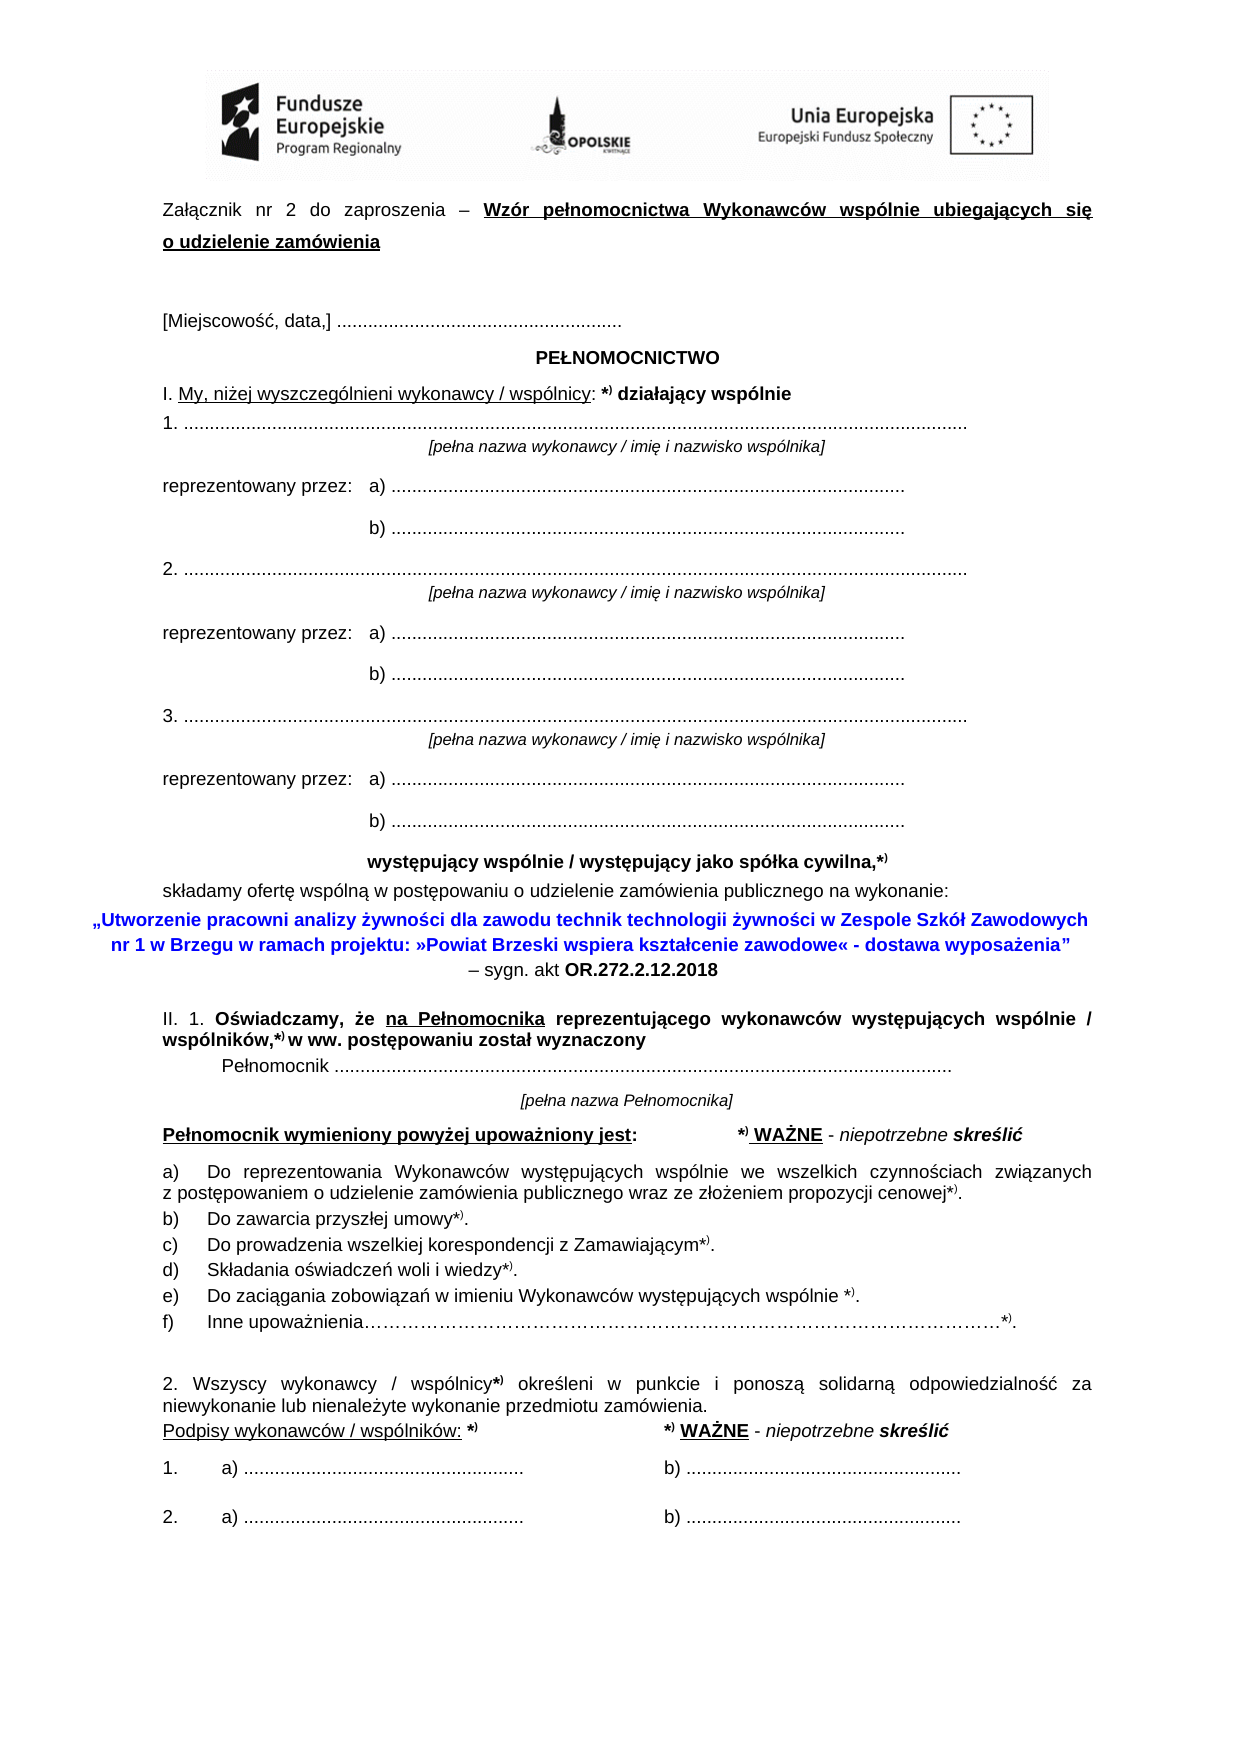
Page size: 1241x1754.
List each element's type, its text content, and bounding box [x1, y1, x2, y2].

text PEŁNOMOCNICTWO [162, 346, 1092, 368]
text [pełna nazwa wykonawcy / imię i nazwisko wspólnika] [162, 729, 1092, 748]
text I. My, niżej wyszczególnieni wykonawcy / wspólnicy: *) działający wspólnie [162, 383, 1092, 404]
text 2. a) ...................................................... b) ..................................................... [162, 1506, 1092, 1527]
list Do zawarcia przyszłej umowy*). [162, 1208, 1092, 1229]
list Do prowadzenia wszelkiej korespondencji z Zamawiającym*). [162, 1233, 1092, 1255]
text b) ................................................................................................... [162, 809, 1092, 831]
text 1. a) ...................................................... b) ..................................................... [162, 1457, 1092, 1478]
text [pełna nazwa wykonawcy / imię i nazwisko wspólnika] [162, 437, 1092, 456]
text 2. Wszyscy wykonawcy / wspólnicy*) określeni w punkcie i ponoszą solidarną odpowiedzialność za niewykonanie lub nienależyte wykonanie przedmiotu zamówienia. [162, 1373, 1092, 1416]
list Składania oświadczeń woli i wiedzy*). [162, 1259, 1092, 1281]
list Inne upoważnienia…………………………………………………………………………………………*). [162, 1311, 1092, 1332]
text 1. ....................................................................................................................................................... [162, 412, 1092, 433]
text Pełnomocnik wymieniony powyżej upoważniony jest: *) WAŻNE - niepotrzebne skreślić [162, 1124, 1092, 1146]
text reprezentowany przez: a) ................................................................................................... [162, 475, 1092, 497]
text II. 1. Oświadczamy, że na Pełnomocnika reprezentującego wykonawców występujących wspólnie / wspólników,*) w ww. postępowaniu został wyznaczony [162, 1007, 1092, 1051]
text [pełna nazwa Pełnomocnika] [162, 1091, 1092, 1110]
text reprezentowany przez: a) ................................................................................................... [162, 768, 1092, 789]
text 3. ....................................................................................................................................................... [162, 704, 1092, 726]
text reprezentowany przez: a) ................................................................................................... [162, 622, 1092, 643]
list Do zaciągania zobowiązań w imieniu Wykonawców występujących wspólnie *). [162, 1285, 1092, 1307]
text – sygn. akt OR.272.2.12.2018 [89, 958, 1092, 980]
list Pełnomocnik ....................................................................................................................... [162, 1055, 1092, 1076]
text Załącznik nr 2 do zaproszenia – Wzór pełnomocnictwa Wykonawców wspólnie ubiegających się o udzielenie zamówienia [162, 198, 1092, 252]
text występujący wspólnie / występujący jako spółka cywilna,*) [162, 851, 1092, 872]
picture [203, 63, 1052, 181]
text b) ................................................................................................... [162, 663, 1092, 685]
text składamy ofertę wspólną w postępowaniu o udzielenie zamówienia publicznego na wykonanie: [162, 880, 1092, 901]
text b) ................................................................................................... [162, 517, 1092, 538]
list Do reprezentowania Wykonawców występujących wspólnie we wszelkich czynnościach związanych z postępowaniem o udzielenie zamówienia publicznego wraz ze złożeniem propozycji cenowej*). [162, 1161, 1092, 1204]
text [Miejscowość, data,] ....................................................... [162, 310, 1092, 332]
text [pełna nazwa wykonawcy / imię i nazwisko wspólnika] [162, 583, 1092, 602]
text Podpisy wykonawców / wspólników: *) *) WAŻNE - niepotrzebne skreślić [162, 1420, 1092, 1442]
text 2. ....................................................................................................................................................... [162, 558, 1092, 580]
text „Utworzenie pracowni analizy żywności dla zawodu technik technologii żywności w Zespole Szkół Zawodowych nr 1 w Brzegu w ramach projektu: »Powiat Brzeski wspiera kształcenie zawodowe« - dostawa wyposażenia” [89, 909, 1092, 955]
